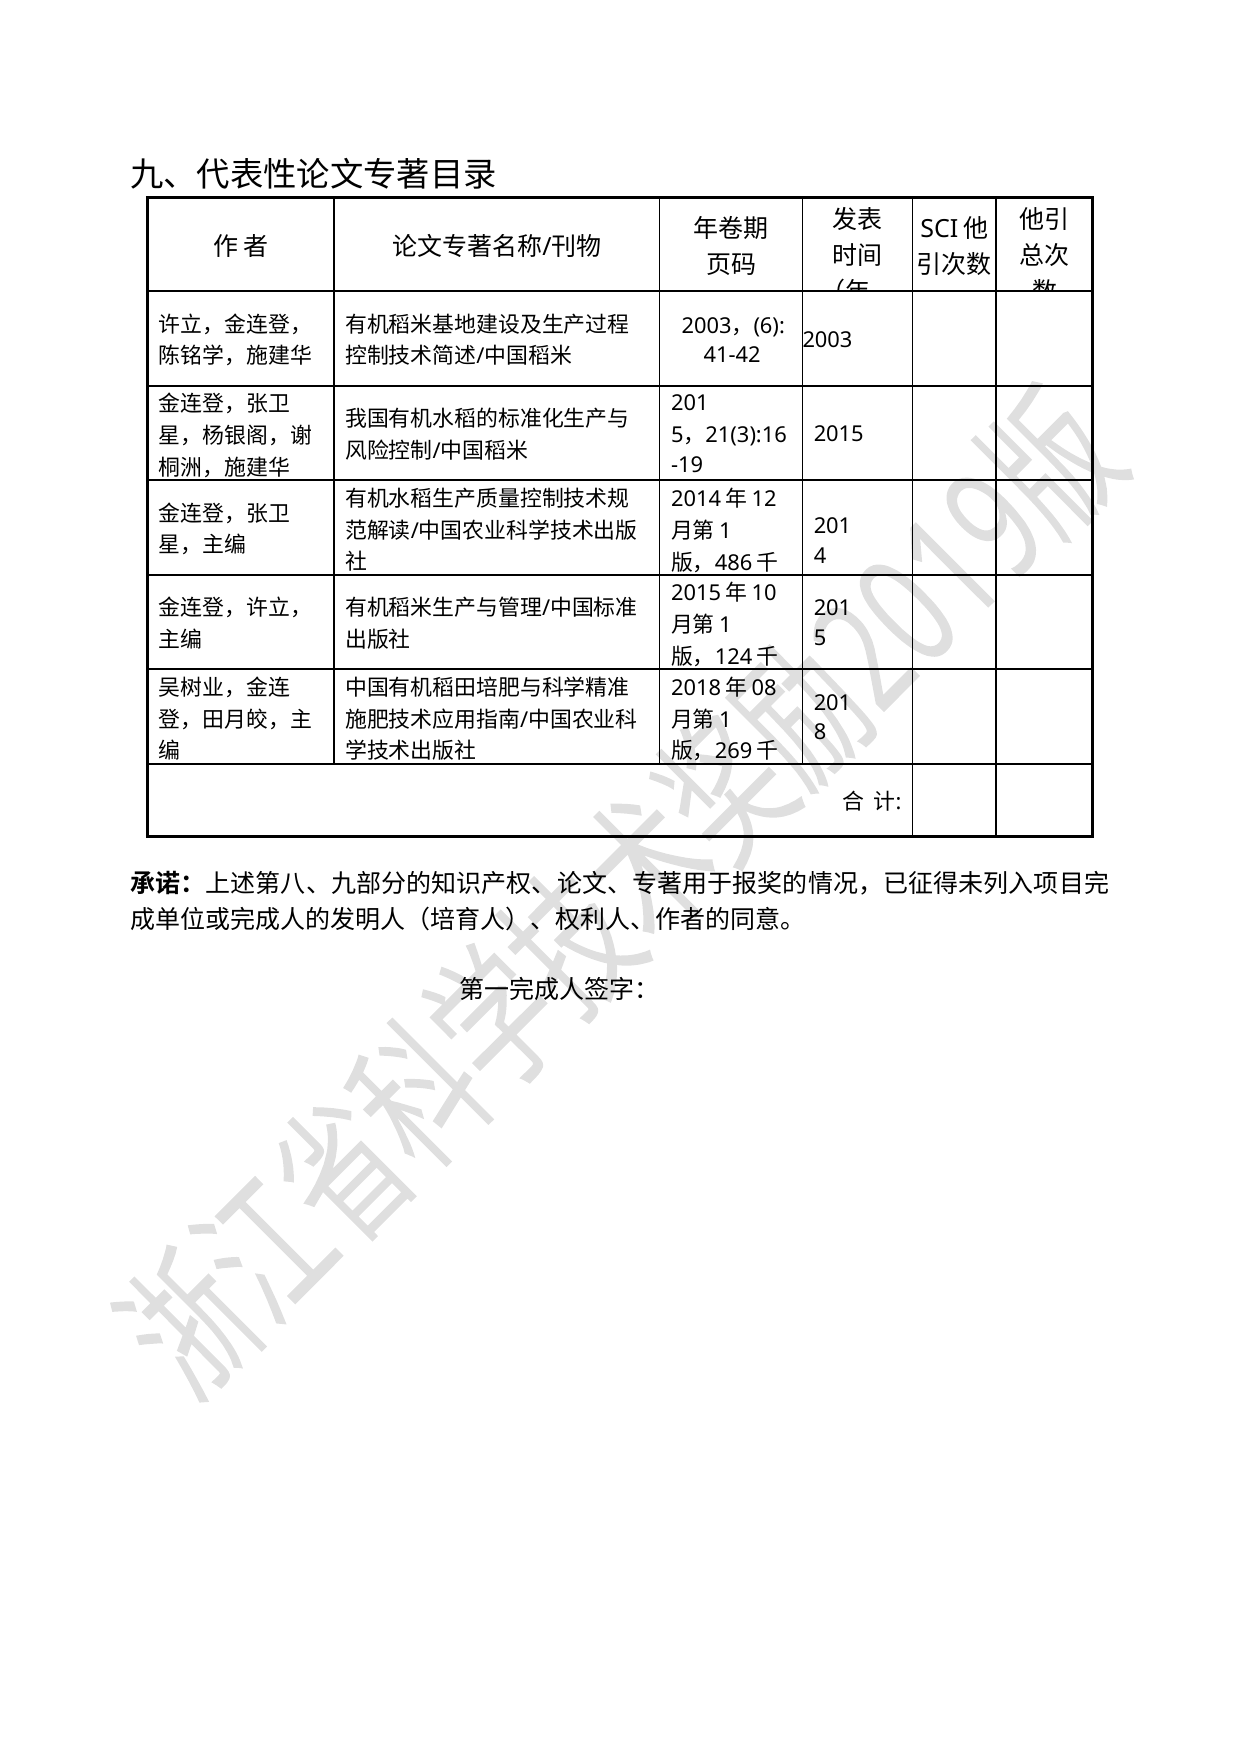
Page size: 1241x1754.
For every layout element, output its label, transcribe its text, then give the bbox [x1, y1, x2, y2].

table_cell 2014年12月第1版，486千字 [660, 481, 802, 574]
table_cell 2018年08月第1版，269千字 [660, 670, 802, 763]
table_cell [913, 576, 995, 668]
table_cell 有机稻米基地建设及生产过程控制技术简述/中国稻米 [335, 292, 659, 385]
table_cell 2015年10月第1版，124千字 [660, 576, 802, 668]
table_cell [997, 387, 1091, 479]
table_cell 2018 [803, 670, 912, 763]
table_header 年卷期 页码 [660, 199, 802, 290]
table_cell [913, 292, 995, 385]
table_cell 我国有机水稻的标准化生产与风险控制/中国稻米 [335, 387, 659, 479]
table_cell 2014 [803, 481, 912, 574]
table_cell [913, 387, 995, 479]
table_cell 金连登，张卫星，杨银阁，谢桐洲，施建华 [149, 387, 333, 479]
table_cell 合 计: [149, 765, 912, 835]
table_cell 金连登，许立，主编 [149, 576, 333, 668]
table_header 发表 时间 （年、月） [803, 199, 912, 290]
table_cell [913, 670, 995, 763]
table_cell [997, 765, 1091, 835]
text 第一完成人签字： [130, 970, 1110, 1006]
table_cell 有机稻米生产与管理/中国标准出版社 [335, 576, 659, 668]
table_cell 2015 [803, 576, 912, 668]
table_cell [913, 481, 995, 574]
text 承诺：上述第八、九部分的知识产权、论文、专著用于报奖的情况，已征得未列入项目完成单位或完成人的发明人（培育人）、权利人、作者的同意。 [130, 863, 1110, 936]
table_cell [913, 765, 995, 835]
table_cell 许立，金连登，陈铭学，施建华 [149, 292, 333, 385]
table_cell 中国有机稻田培肥与科学精准施肥技术应用指南/中国农业科学技术出版社 [335, 670, 659, 763]
table_cell 2003 [803, 292, 912, 385]
table_header 作 者 [149, 199, 333, 290]
table_cell 吴树业，金连登，田月皎，主编 [149, 670, 333, 763]
table_header 论文专著名称/刊物 [335, 199, 659, 290]
table_header SCI他引次数 [913, 199, 995, 290]
table_cell [997, 670, 1091, 763]
table_cell 2003，(6): 41-42 [660, 292, 802, 385]
table_header 他引 总次数 [997, 199, 1091, 290]
table_cell [997, 576, 1091, 668]
table_cell 2015，21(3):16-19 [660, 387, 802, 479]
table_cell 金连登，张卫星，主编 [149, 481, 333, 574]
text 九、代表性论文专著目录 [130, 148, 1110, 196]
table_cell [997, 481, 1091, 574]
table_cell 2015 [803, 387, 912, 479]
table_cell [997, 292, 1091, 385]
table_cell 有机水稻生产质量控制技术规范解读/中国农业科学技术出版社 [335, 481, 659, 574]
